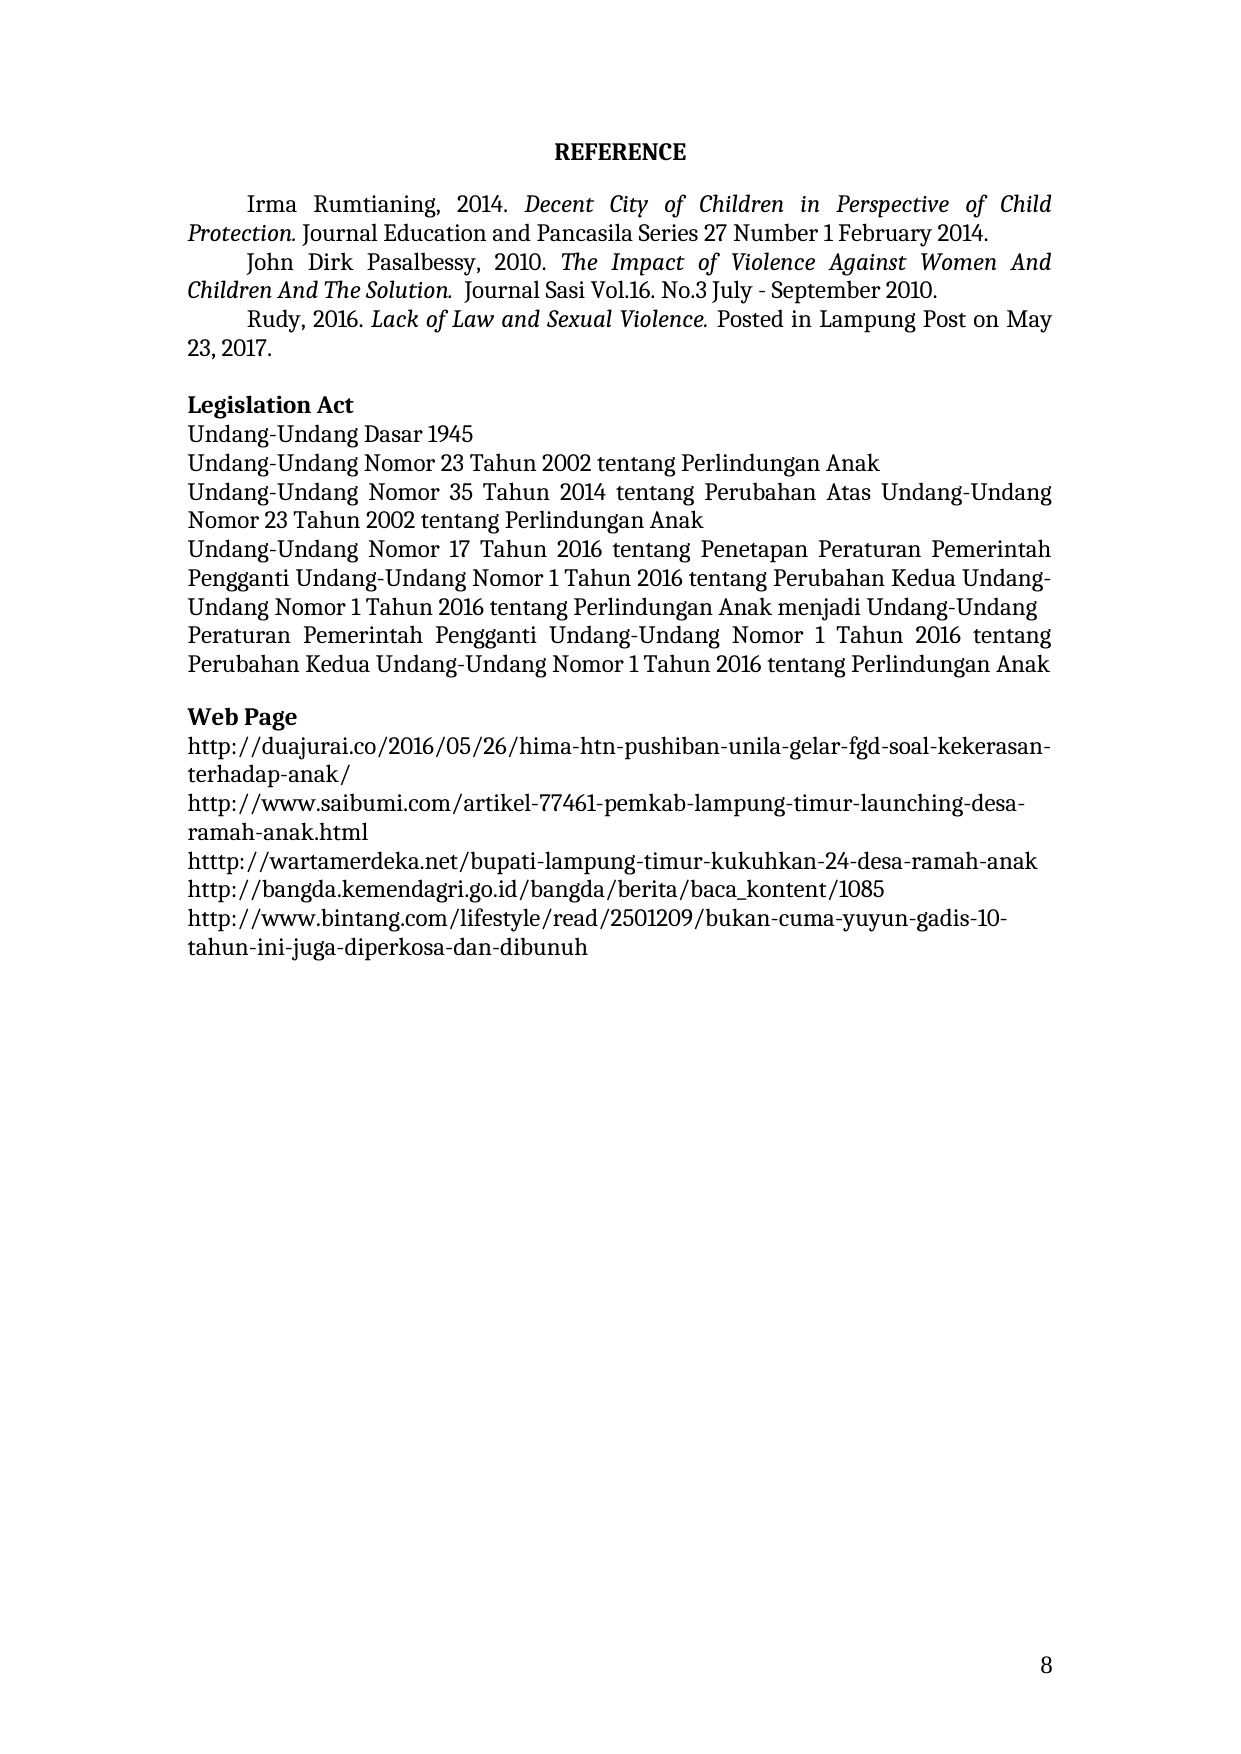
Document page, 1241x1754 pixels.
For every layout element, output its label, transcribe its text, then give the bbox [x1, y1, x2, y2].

text Irma Rumtianing, 2014. Decent City of Children in Perspective of Child Protection. Journal Education and Pancasila Series 27 Number 1 February 2014. [187, 190, 1053, 248]
text Undang-Undang Dasar 1945 [187, 420, 1053, 449]
text Undang-Undang Nomor 23 Tahun 2002 tentang Perlindungan Anak [187, 449, 1053, 478]
text http://bangda.kemendagri.go.id/bangda/berita/baca_kontent/1085 [187, 875, 1053, 904]
text Web Page [187, 703, 1053, 732]
text Peraturan Pemerintah Pengganti Undang-Undang Nomor 1 Tahun 2016 tentang Perubahan Kedua Undang-Undang Nomor 1 Tahun 2016 tentang Perlindungan Anak [187, 621, 1053, 679]
text John Dirk Pasalbessy, 2010. The Impact of Violence Against Women And Children And The Solution. Journal Sasi Vol.16. No.3 July - September 2010. [187, 248, 1053, 305]
text htttp://wartamerdeka.net/bupati-lampung-timur-kukuhkan-24-desa-ramah-anak [187, 847, 1053, 875]
text Rudy, 2016. Lack of Law and Sexual Violence. Posted in Lampung Post on May 23, 2017. [187, 305, 1053, 363]
text http://www.saibumi.com/artikel-77461-pemkab-lampung-timur-launching-desa-ramah-anak.html [187, 789, 1053, 847]
text Undang-Undang Nomor 35 Tahun 2014 tentang Perubahan Atas Undang-Undang Nomor 23 Tahun 2002 tentang Perlindungan Anak [187, 478, 1053, 535]
text REFERENCE [187, 137, 1053, 166]
text http://www.bintang.com/lifestyle/read/2501209/bukan-cuma-yuyun-gadis-10-tahun-ini-juga-diperkosa-dan-dibunuh [187, 904, 1053, 962]
text http://duajurai.co/2016/05/26/hima-htn-pushiban-unila-gelar-fgd-soal-kekerasan-terhadap-anak/ [187, 732, 1053, 789]
text Legislation Act [187, 391, 1053, 420]
text Undang-Undang Nomor 17 Tahun 2016 tentang Penetapan Peraturan Pemerintah Pengganti Undang-Undang Nomor 1 Tahun 2016 tentang Perubahan Kedua Undang-Undang Nomor 1 Tahun 2016 tentang Perlindungan Anak menjadi Undang-Undang [187, 535, 1053, 621]
